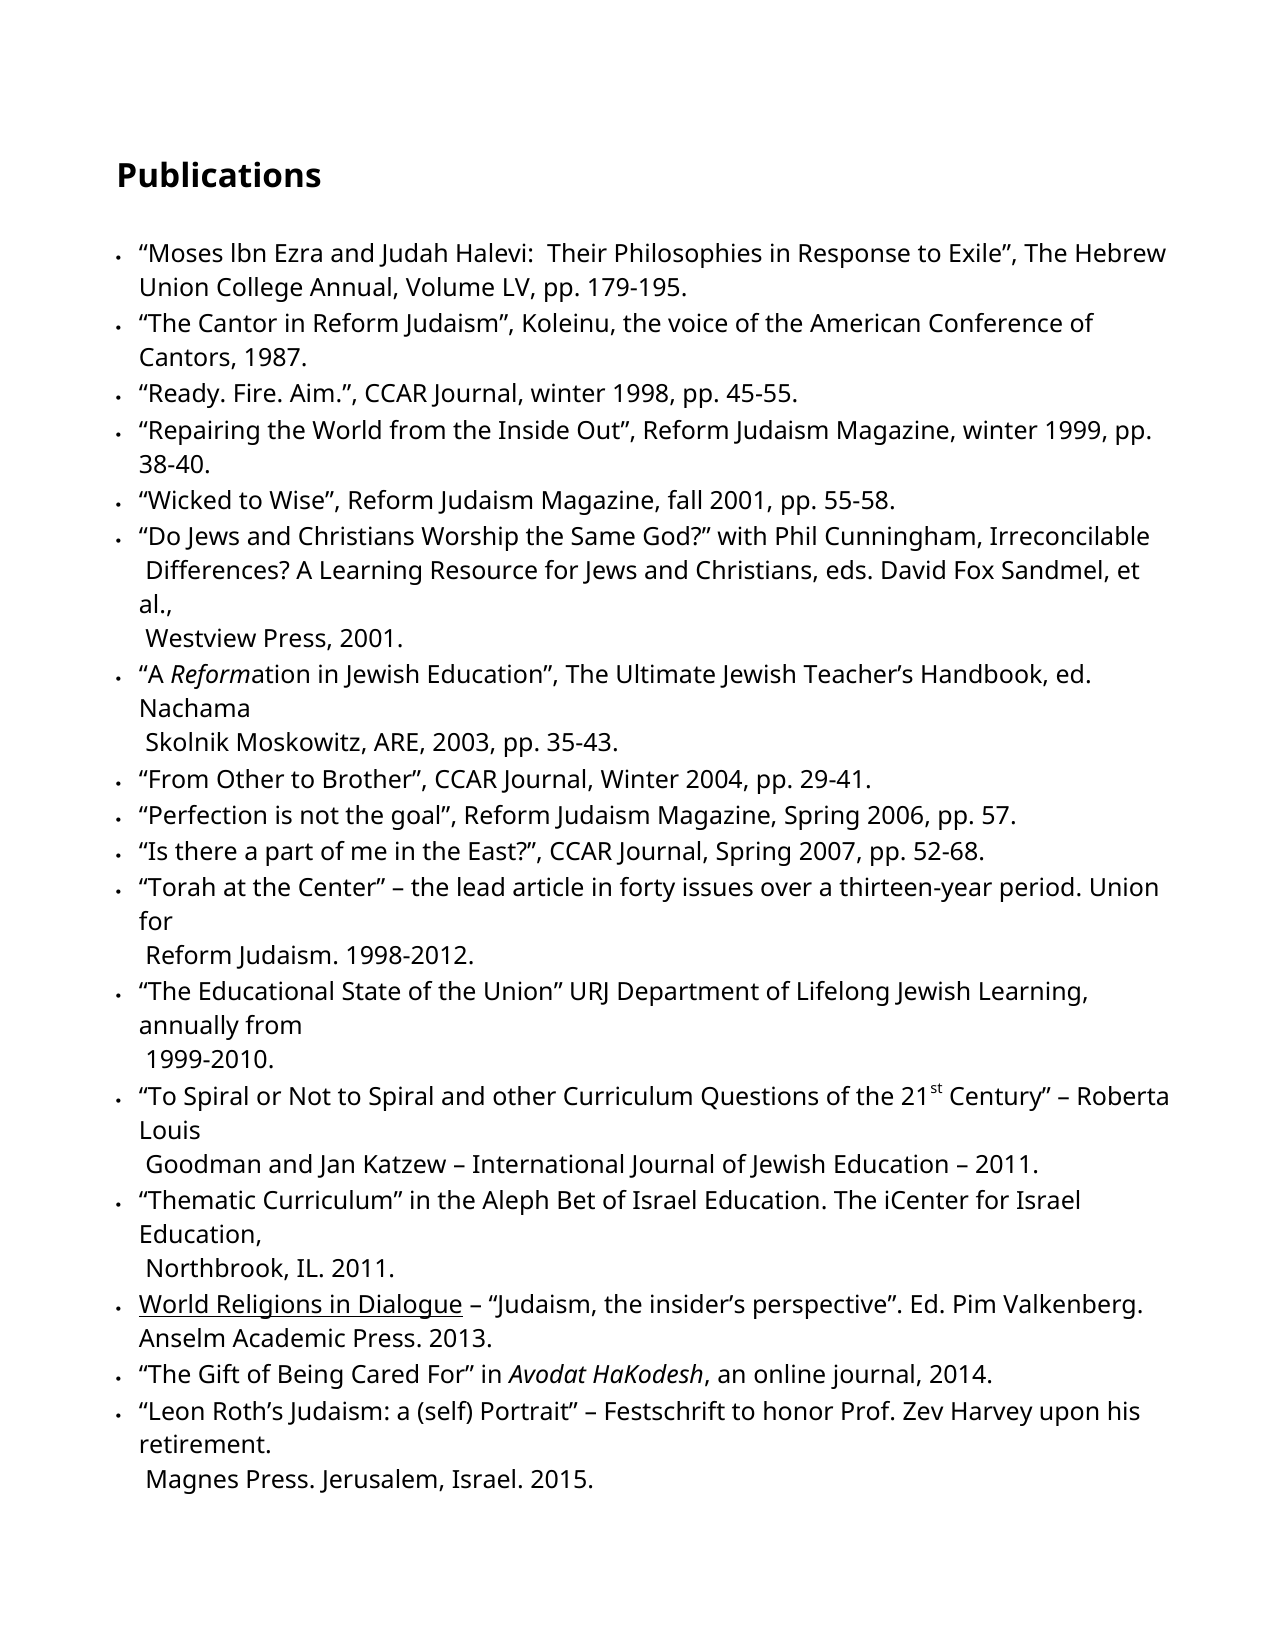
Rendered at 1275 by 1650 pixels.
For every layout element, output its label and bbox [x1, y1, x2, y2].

table_header [105, 150, 1183, 1495]
